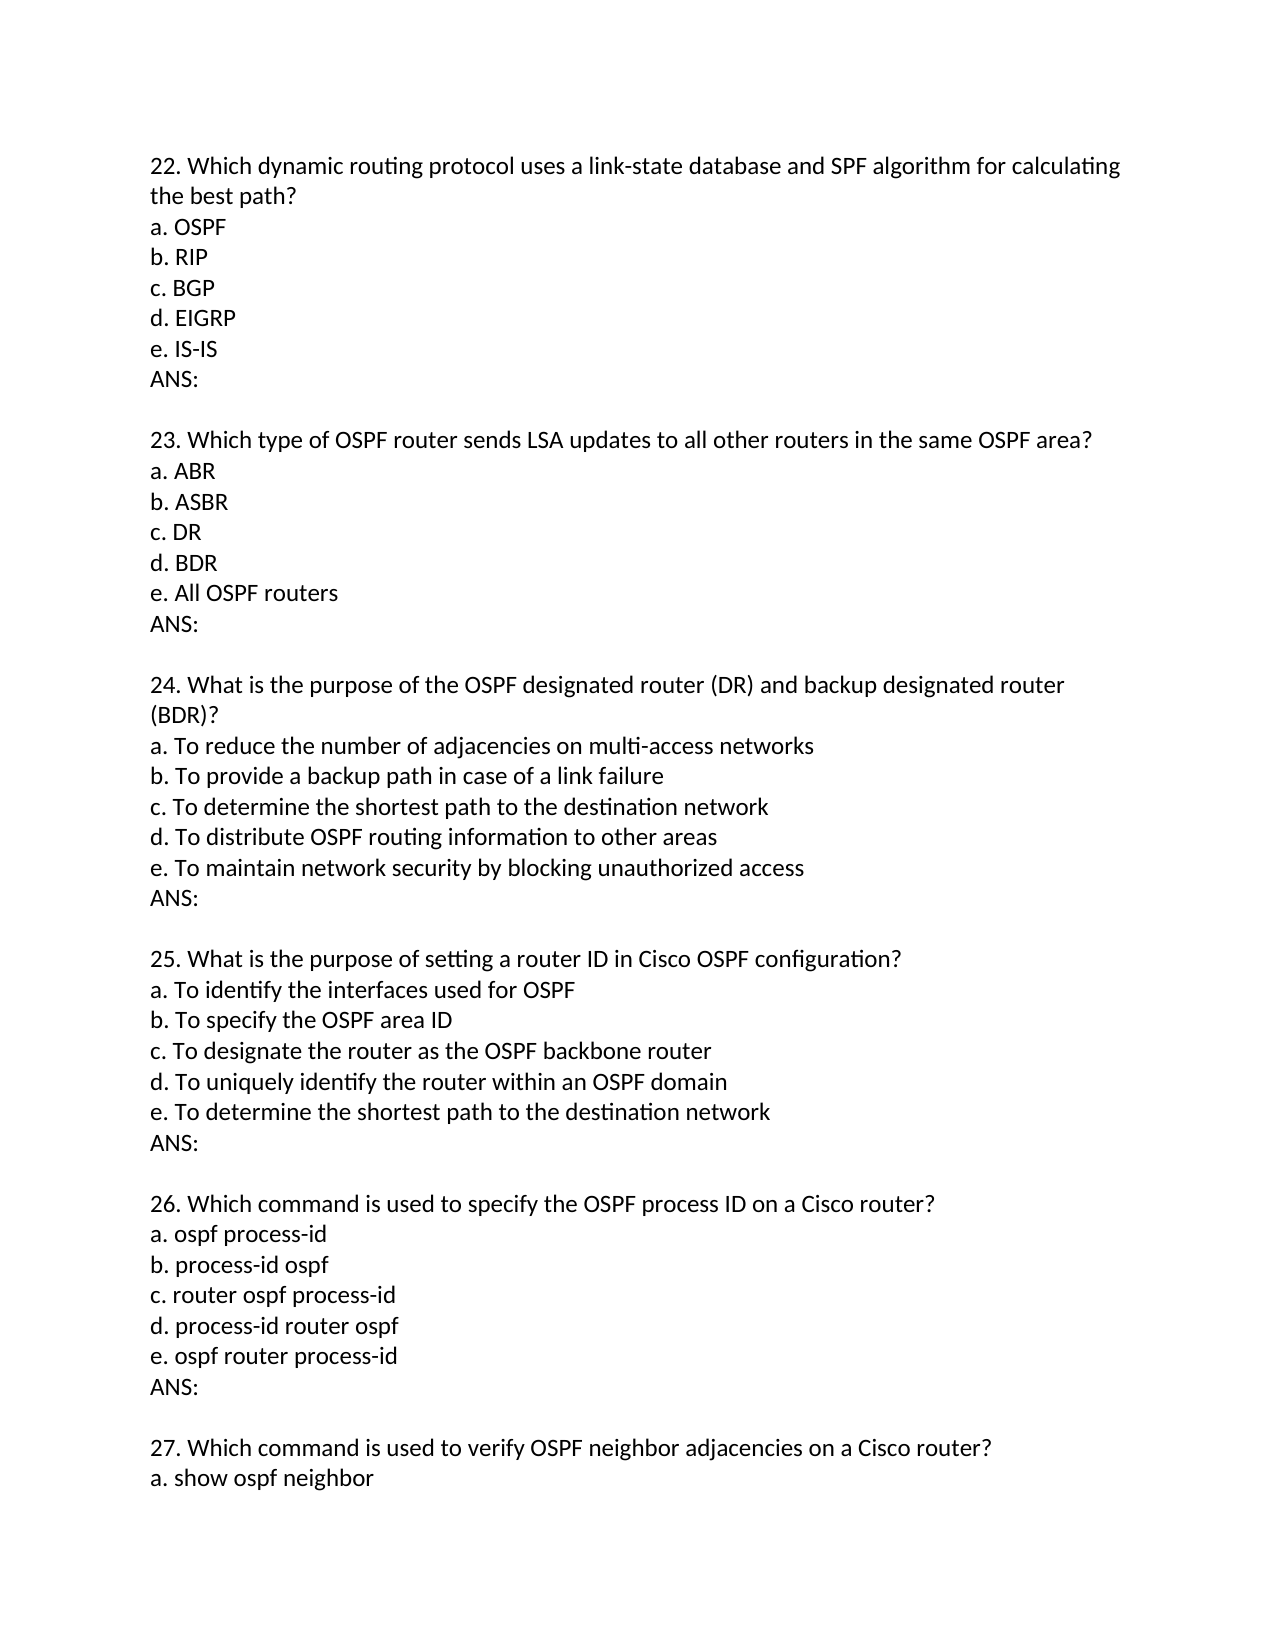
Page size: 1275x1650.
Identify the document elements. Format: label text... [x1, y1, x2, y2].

text d. To distribute OSPF routing information to other areas [150, 821, 1125, 852]
text 25. What is the purpose of setting a router ID in Cisco OSPF configuration? [150, 943, 1125, 974]
text 22. Which dynamic routing protocol uses a link-state database and SPF algorithm for calculating the best path? [150, 150, 1125, 211]
text c. BGP [150, 272, 1125, 303]
text d. process-id router ospf [150, 1310, 1125, 1340]
text d. EIGRP [150, 303, 1125, 333]
text e. All OSPF routers [150, 577, 1125, 608]
text a. To identify the interfaces used for OSPF [150, 974, 1125, 1004]
text c. DR [150, 516, 1125, 547]
text 23. Which type of OSPF router sends LSA updates to all other routers in the same OSPF area? [150, 425, 1125, 455]
text b. ASBR [150, 486, 1125, 516]
text ANS: [150, 1127, 1125, 1157]
text d. To uniquely identify the router within an OSPF domain [150, 1066, 1125, 1096]
text b. To specify the OSPF area ID [150, 1004, 1125, 1035]
text e. ospf router process-id [150, 1340, 1125, 1371]
text b. To provide a backup path in case of a link failure [150, 760, 1125, 791]
text c. To determine the shortest path to the destination network [150, 791, 1125, 821]
text ANS: [150, 364, 1125, 394]
text ANS: [150, 882, 1125, 913]
text ANS: [150, 608, 1125, 638]
text c. To designate the router as the OSPF backbone router [150, 1035, 1125, 1066]
text a. ABR [150, 455, 1125, 486]
text a. To reduce the number of adjacencies on multi-access networks [150, 730, 1125, 760]
text 26. Which command is used to specify the OSPF process ID on a Cisco router? [150, 1188, 1125, 1218]
text 24. What is the purpose of the OSPF designated router (DR) and backup designated router (BDR)? [150, 669, 1125, 730]
text b. RIP [150, 242, 1125, 272]
text 27. Which command is used to verify OSPF neighbor adjacencies on a Cisco router? [150, 1432, 1125, 1462]
text a. OSPF [150, 211, 1125, 242]
text b. process-id ospf [150, 1249, 1125, 1279]
text e. IS-IS [150, 333, 1125, 364]
text e. To determine the shortest path to the destination network [150, 1096, 1125, 1127]
text e. To maintain network security by blocking unauthorized access [150, 852, 1125, 882]
text ANS: [150, 1371, 1125, 1401]
text a. show ospf neighbor [150, 1462, 1125, 1493]
text d. BDR [150, 547, 1125, 577]
text c. router ospf process-id [150, 1279, 1125, 1310]
text a. ospf process-id [150, 1218, 1125, 1249]
